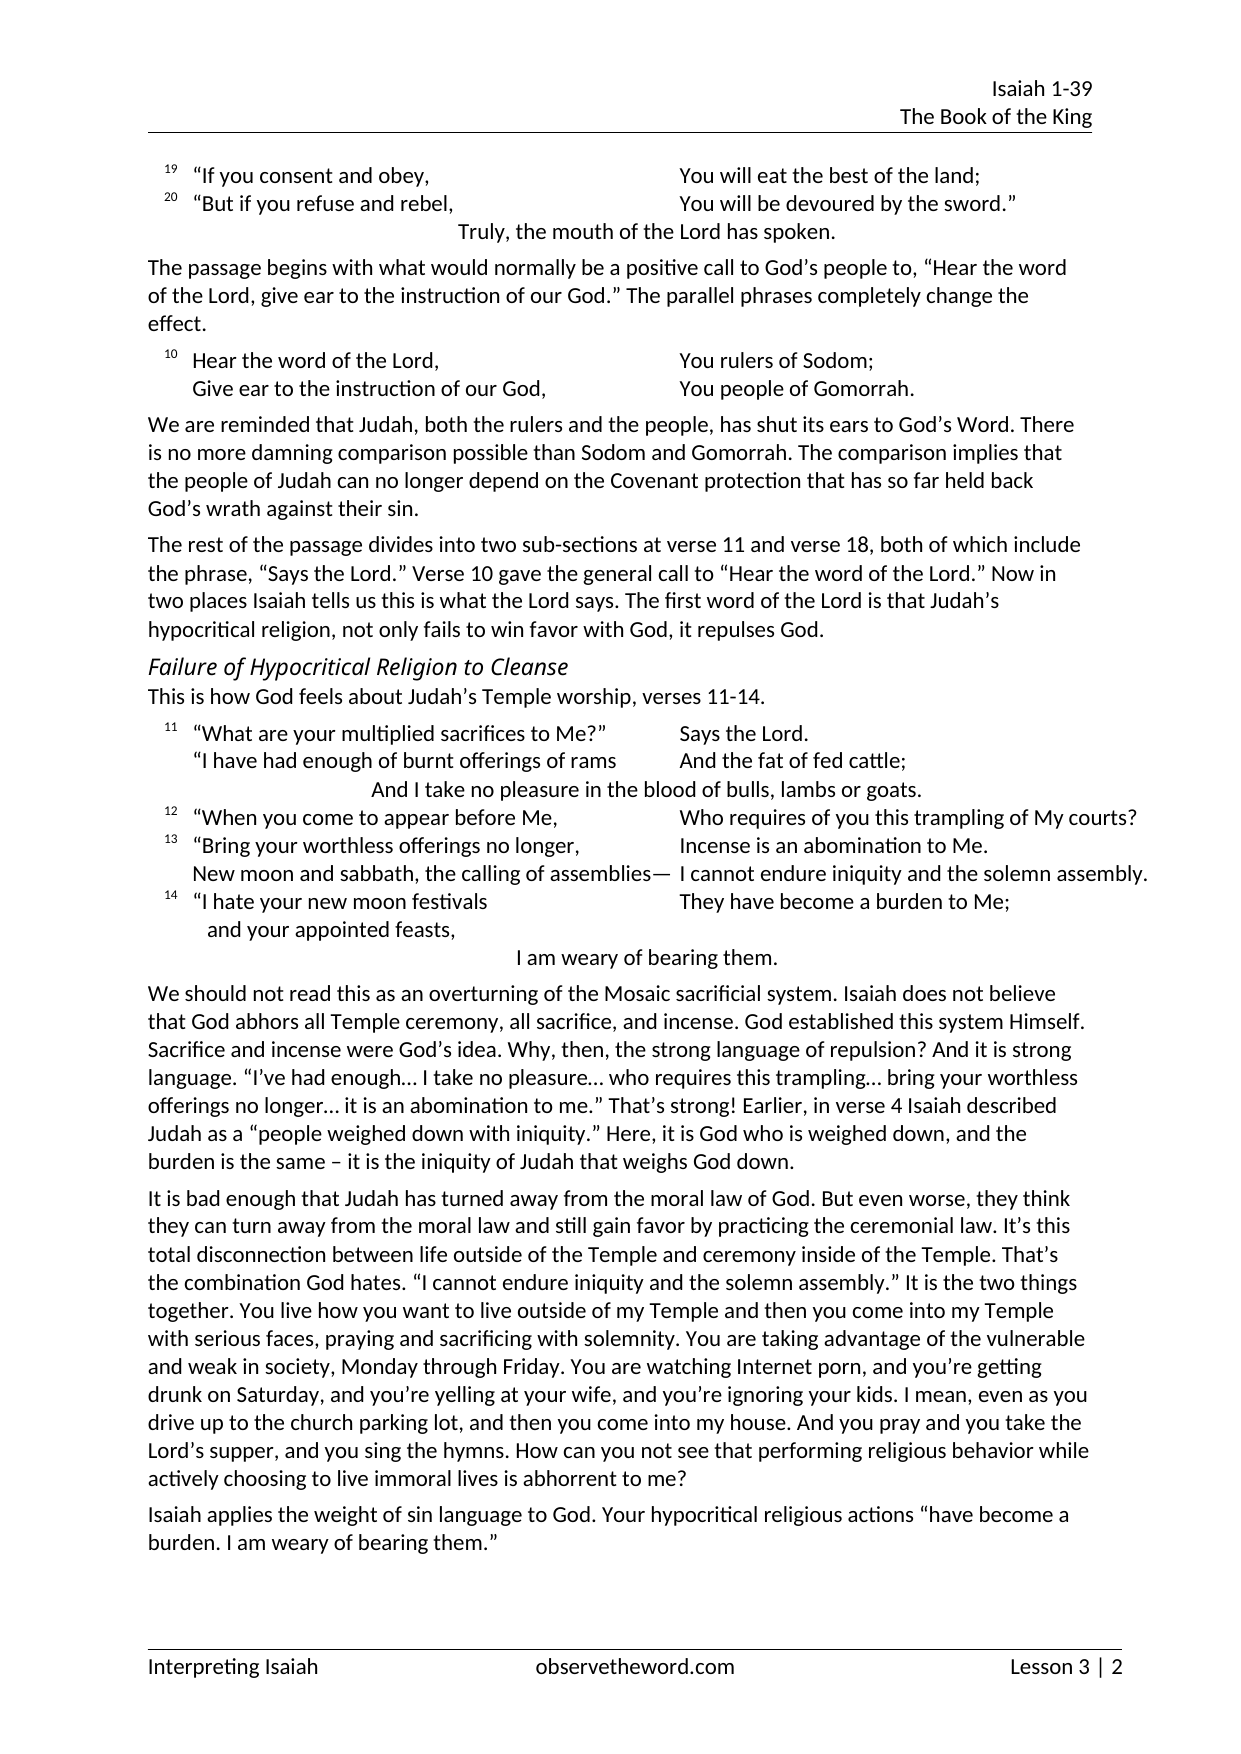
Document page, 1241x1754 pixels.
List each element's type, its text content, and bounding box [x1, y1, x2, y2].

text Give ear to the instruction of our God, You people of Gomorrah. [148, 374, 1152, 402]
text I am weary of bearing them. [148, 943, 1152, 971]
text “I have had enough of burnt offerings of rams And the fat of fed cattle; [148, 747, 1152, 775]
subtitle Failure of Hypocritical Religion to Cleanse [148, 651, 1092, 682]
text This is how God feels about Judah’s Temple worship, verses 11-14. [148, 682, 1092, 710]
text Truly, the mouth of the Lord has spoken. [148, 217, 1152, 245]
text 13 “Bring your worthless offerings no longer, Incense is an abomination to Me. [148, 831, 1152, 859]
text It is bad enough that Judah has turned away from the moral law of God. But even worse, they think they can turn away from the moral law and still gain favor by practicing the ceremonial law. It’s this total disconnection between life outside of the Temple and ceremony inside of the Temple. That’s the combination God hates. “I cannot endure iniquity and the solemn assembly.” It is the two things together. You live how you want to live outside of my Temple and then you come into my Temple with serious faces, praying and sacrificing with solemnity. You are taking advantage of the vulnerable and weak in society, Monday through Friday. You are watching Internet porn, and you’re getting drunk on Saturday, and you’re yelling at your wife, and you’re ignoring your kids. I mean, even as you drive up to the church parking lot, and then you come into my house. And you pray and you take the Lord’s supper, and you sing the hymns. How can you not see that performing religious behavior while actively choosing to live immoral lives is abhorrent to me? [148, 1184, 1092, 1492]
text New moon and sabbath, the calling of assemblies— I cannot endure iniquity and the solemn assembly. [148, 859, 1152, 887]
text 20 “But if you refuse and rebel, You will be devoured by the sword.” [148, 189, 1152, 217]
text 19 “If you consent and obey, You will eat the best of the land; [148, 161, 1152, 189]
text and your appointed feasts, [148, 915, 1152, 943]
text The rest of the passage divides into two sub-sections at verse 11 and verse 18, both of which include the phrase, “Says the Lord.” Verse 10 gave the general call to “Hear the word of the Lord.” Now in two places Isaiah tells us this is what the Lord says. The first word of the Lord is that Judah’s hypocritical religion, not only fails to win favor with God, it repulses God. [148, 531, 1092, 643]
text We are reminded that Judah, both the rulers and the people, has shut its ears to God’s Word. There is no more damning comparison possible than Sodom and Gomorrah. The comparison implies that the people of Judah can no longer depend on the Covenant protection that has so far held back God’s wrath against their sin. [148, 410, 1092, 522]
text 14 “I hate your new moon festivals They have become a burden to Me; [148, 887, 1152, 915]
text And I take no pleasure in the blood of bulls, lambs or goats. [148, 775, 1152, 803]
text 10 Hear the word of the Lord, You rulers of Sodom; [148, 346, 1152, 374]
text We should not read this as an overturning of the Mosaic sacrificial system. Isaiah does not believe that God abhors all Temple ceremony, all sacrifice, and incense. God established this system Himself. Sacrifice and incense were God’s idea. Why, then, the strong language of repulsion? And it is strong language. “I’ve had enough… I take no pleasure… who requires this trampling… bring your worthless offerings no longer… it is an abomination to me.” That’s strong! Earlier, in verse 4 Isaiah described Judah as a “people weighed down with iniquity.” Here, it is God who is weighed down, and the burden is the same – it is the iniquity of Judah that weighs God down. [148, 979, 1092, 1175]
text Isaiah applies the weight of sin language to God. Your hypocritical religious actions “have become a burden. I am weary of bearing them.” [148, 1500, 1092, 1556]
text The passage begins with what would normally be a positive call to God’s people to, “Hear the word of the Lord, give ear to the instruction of our God.” The parallel phrases completely change the effect. [148, 253, 1092, 337]
text 12 “When you come to appear before Me, Who requires of you this trampling of My courts? [148, 803, 1152, 831]
text 11 “What are your multiplied sacrifices to Me?” Says the Lord. [148, 719, 1152, 747]
